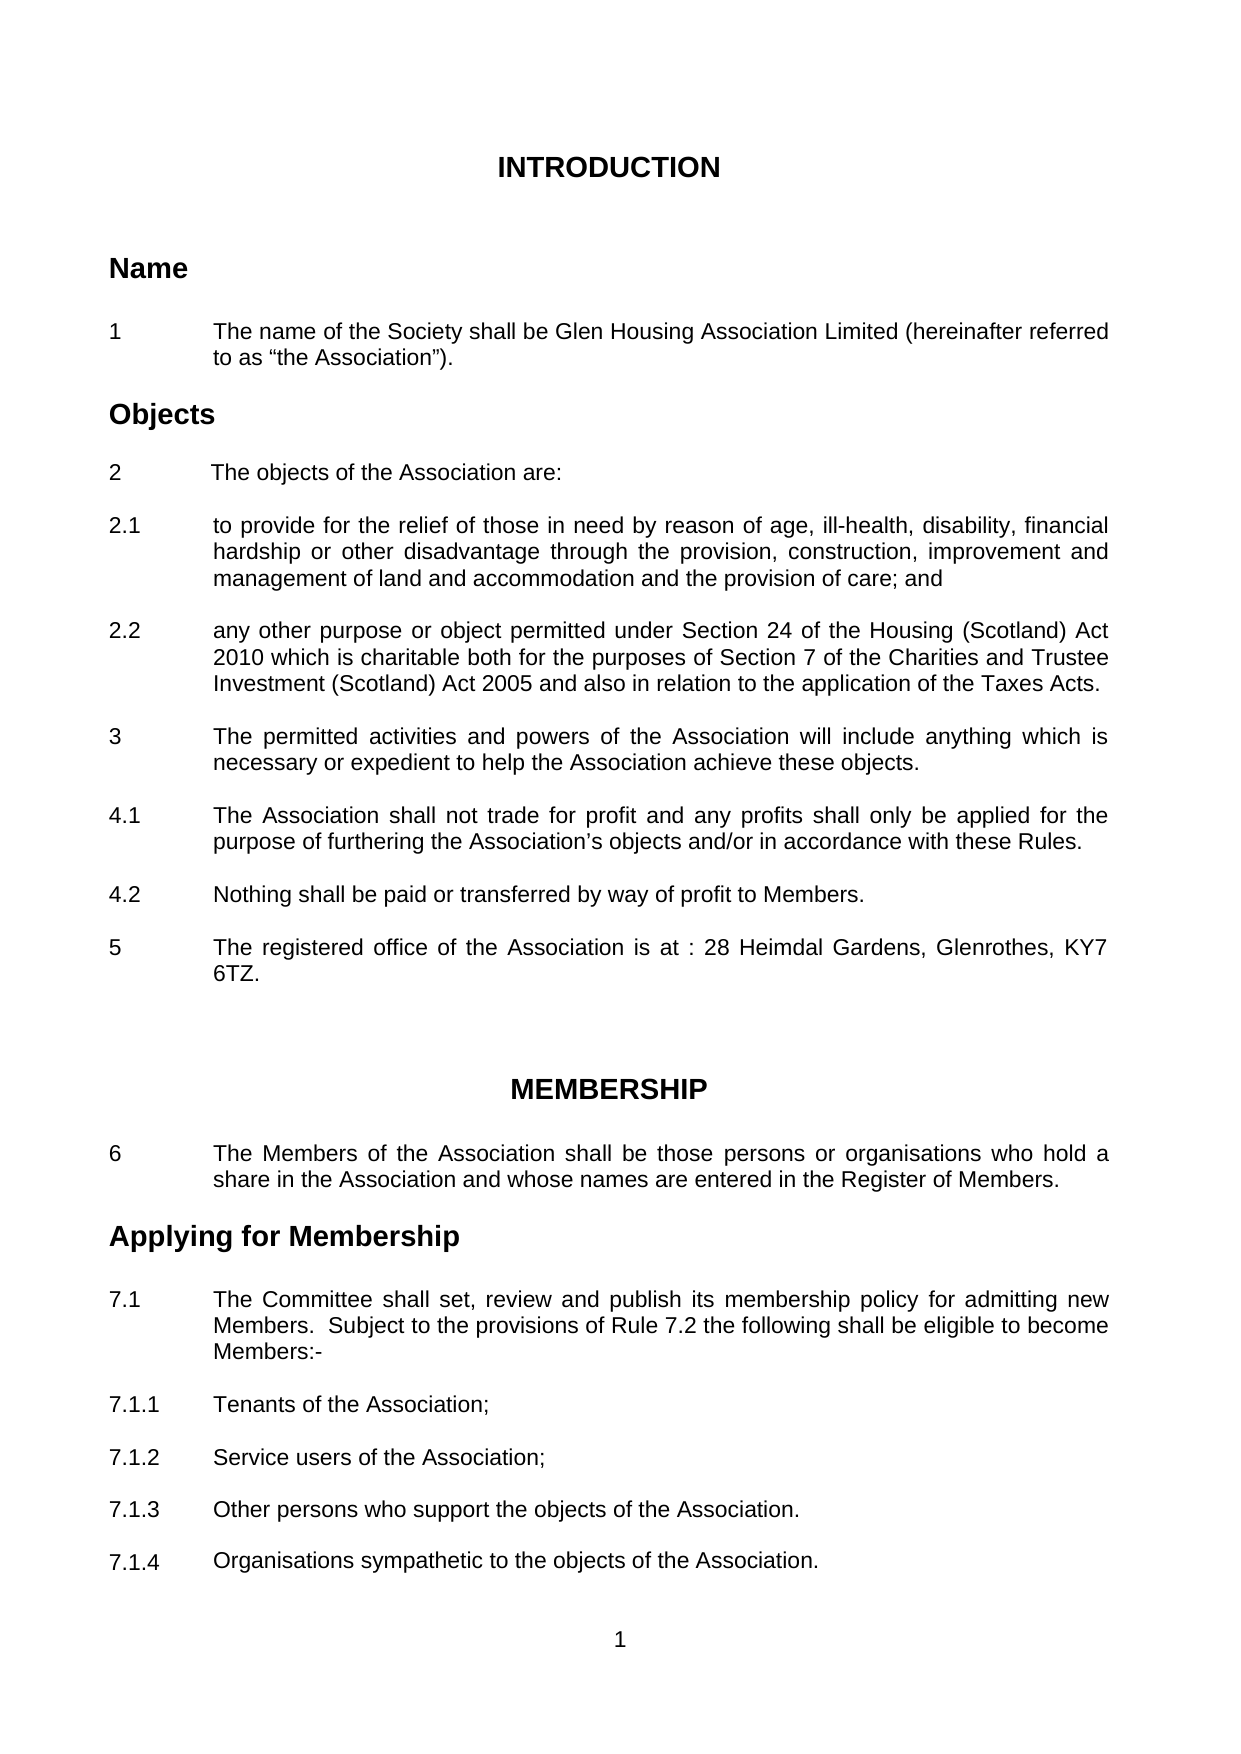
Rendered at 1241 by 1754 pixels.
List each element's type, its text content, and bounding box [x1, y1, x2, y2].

table_cell The name of the Society shall be Glen Housing Association Limited (hereinafter referred to as “the Association”). [213, 318, 1109, 397]
table_cell 5 [109, 934, 213, 1039]
table_cell Objects 2 The objects of the Association are: [109, 397, 1109, 512]
table_cell Applying for Membership [109, 1219, 1109, 1286]
table_cell 2.1 [109, 512, 213, 617]
table_cell Name [109, 251, 1109, 318]
table_cell The registered office of the Association is at : 28 Heimdal Gardens, Glenrothes, KY7 6TZ. [213, 934, 1109, 1039]
table_cell The Association shall not trade for profit and any profits shall only be applied for the purpose of furthering the Association’s objects and/or in accordance with these Rules. [213, 802, 1109, 881]
table_cell 3 [109, 723, 213, 802]
table_cell any other purpose or object permitted under Section 24 of the Housing (Scotland) Act 2010 which is charitable both for the purposes of Section 7 of the Charities and Trustee Investment (Scotland) Act 2005 and also in relation to the application of the Taxes Acts. [213, 617, 1109, 723]
table_cell Nothing shall be paid or transferred by way of profit to Members. [213, 881, 1109, 933]
table_cell 4.2 [109, 881, 213, 933]
table_cell The Committee shall set, review and publish its membership policy for admitting new Members. Subject to the provisions of Rule 7.2 the following shall be eligible to become Members:- Tenants of the Association; Service users of the Association; Other persons who support the objects of the Association. Organisations sympathetic to the objects of the Association. [213, 1286, 1109, 1598]
table_cell 1 [109, 318, 213, 397]
table_cell The permitted activities and powers of the Association will include anything which is necessary or expedient to help the Association achieve these objects. [213, 723, 1109, 802]
table_cell 2.2 [109, 617, 213, 723]
table_cell 7.1 7.1.1 7.1.2 7.1.3 7.1.4 [109, 1286, 213, 1598]
table_cell The Members of the Association shall be those persons or organisations who hold a share in the Association and whose names are entered in the Register of Members. [213, 1140, 1109, 1218]
table_cell MEMBERSHIP [109, 1039, 1109, 1139]
table_cell 4.1 [109, 802, 213, 881]
table_header INTRODUCTION [109, 150, 1109, 251]
table_cell to provide for the relief of those in need by reason of age, ill-health, disability, financial hardship or other disadvantage through the provision, construction, improvement and management of land and accommodation and the provision of care; and [213, 512, 1109, 617]
table_cell 6 [109, 1140, 213, 1218]
